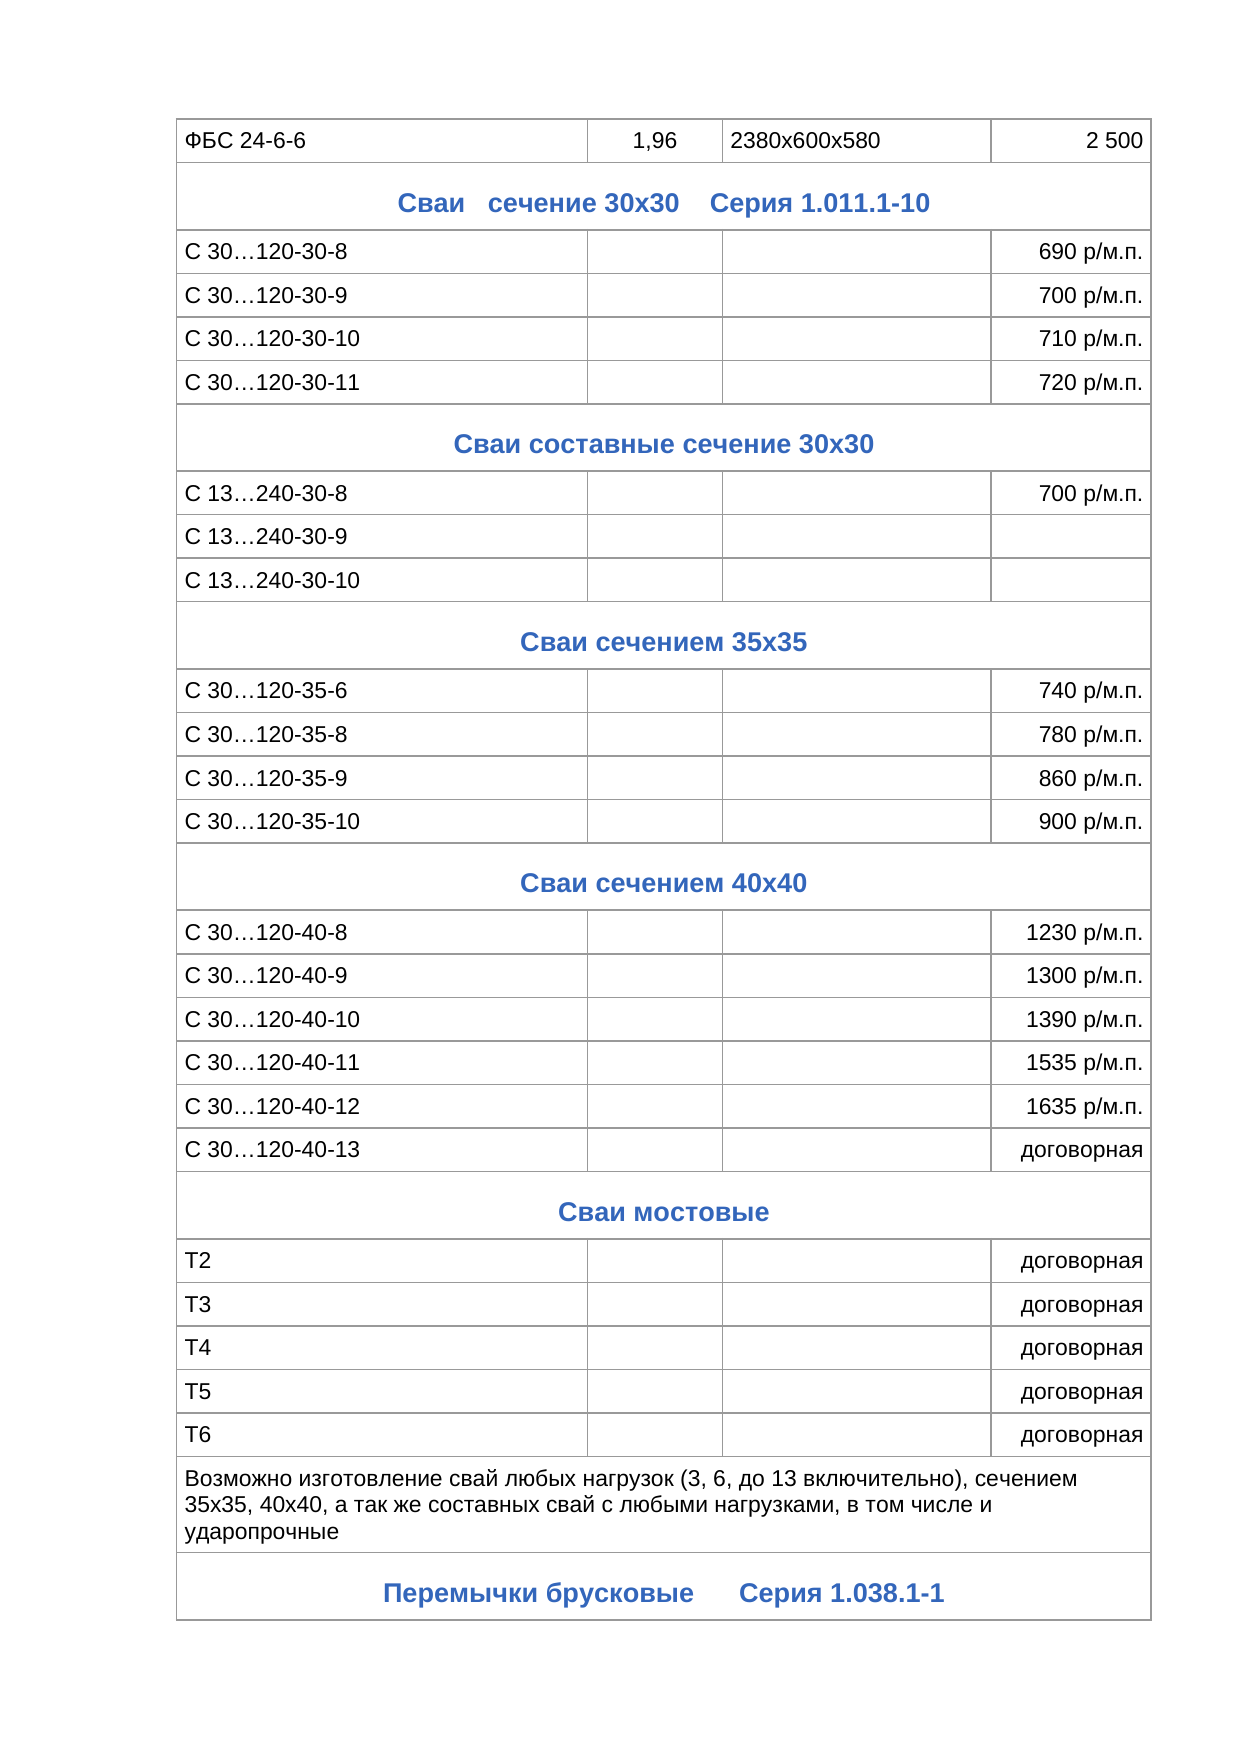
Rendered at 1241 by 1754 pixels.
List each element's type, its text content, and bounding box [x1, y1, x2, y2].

table_cell [588, 1129, 722, 1171]
table_cell [588, 955, 722, 996]
table_cell С 13…240-30-10 [177, 559, 587, 601]
table_cell [588, 361, 722, 403]
table_cell [992, 515, 1150, 557]
table_cell С 30…120-40-11 [177, 1042, 587, 1083]
table_cell [588, 911, 722, 953]
table_cell Сваи сечение 30х30 Серия 1.011.1-10 [177, 163, 1150, 229]
table_cell 740 р/м.п. [992, 670, 1150, 712]
table_cell 710 р/м.п. [992, 318, 1150, 359]
table_cell Т5 [177, 1370, 587, 1412]
table_cell договорная [992, 1370, 1150, 1412]
table_cell Сваи сечением 35х35 [177, 602, 1150, 668]
table_cell [588, 1283, 722, 1325]
table_cell [723, 318, 990, 359]
table_cell 1300 р/м.п. [992, 955, 1150, 996]
table_cell [588, 1327, 722, 1368]
table_cell С 30…120-40-13 [177, 1129, 587, 1171]
table_cell [588, 274, 722, 316]
table_cell [723, 1085, 990, 1127]
table_cell Т6 [177, 1414, 587, 1456]
table_cell [588, 998, 722, 1040]
table_cell [588, 757, 722, 799]
table_cell [723, 800, 990, 842]
table_cell С 30…120-40-9 [177, 955, 587, 996]
table_cell [723, 757, 990, 799]
table_cell [723, 713, 990, 755]
table_cell [723, 955, 990, 996]
table_cell С 30…120-35-9 [177, 757, 587, 799]
table_cell [723, 1042, 990, 1083]
table_cell договорная [992, 1240, 1150, 1281]
table_cell [588, 670, 722, 712]
table_cell С 30…120-40-10 [177, 998, 587, 1040]
table_cell 900 р/м.п. [992, 800, 1150, 842]
table_cell Возможно изготовление свай любых нагрузок (3, 6, до 13 включительно), сечением 35х35, 40х40, а так же составных свай с любыми нагрузками, в том числе и ударопрочные [177, 1457, 1150, 1552]
table_cell С 30…120-30-11 [177, 361, 587, 403]
table_cell [588, 1240, 722, 1281]
table_cell Перемычки брусковые Серия 1.038.1-1 [177, 1553, 1150, 1619]
table_cell Т3 [177, 1283, 587, 1325]
table_cell [723, 559, 990, 601]
table_cell [723, 1414, 990, 1456]
table_cell 2 500 [992, 120, 1150, 162]
table_cell [723, 1283, 990, 1325]
table_cell [588, 472, 722, 514]
table_cell 2380х600х580 [723, 120, 990, 162]
table_cell С 13…240-30-8 [177, 472, 587, 514]
table_cell 860 р/м.п. [992, 757, 1150, 799]
table_cell [723, 231, 990, 272]
table_cell С 30…120-35-10 [177, 800, 587, 842]
table_cell [588, 800, 722, 842]
table_cell 1,96 [588, 120, 722, 162]
table_cell [723, 1370, 990, 1412]
table_cell [723, 274, 990, 316]
table_cell [723, 472, 990, 514]
table_cell [723, 361, 990, 403]
table_cell договорная [992, 1129, 1150, 1171]
table_cell [588, 1042, 722, 1083]
table_cell [723, 1327, 990, 1368]
table_cell 700 р/м.п. [992, 274, 1150, 316]
table_cell [588, 1414, 722, 1456]
table_cell С 30…120-40-8 [177, 911, 587, 953]
table_cell 1230 р/м.п. [992, 911, 1150, 953]
table_cell 1635 р/м.п. [992, 1085, 1150, 1127]
table_cell 1390 р/м.п. [992, 998, 1150, 1040]
table_cell [588, 559, 722, 601]
table_cell 690 р/м.п. [992, 231, 1150, 272]
table_cell С 30…120-30-8 [177, 231, 587, 272]
table_cell [588, 1370, 722, 1412]
table_cell ФБС 24-6-6 [177, 120, 587, 162]
table_cell 1535 р/м.п. [992, 1042, 1150, 1083]
table_cell С 30…120-30-9 [177, 274, 587, 316]
table_cell [588, 318, 722, 359]
table_cell 780 р/м.п. [992, 713, 1150, 755]
table_cell 720 р/м.п. [992, 361, 1150, 403]
table_cell С 13…240-30-9 [177, 515, 587, 557]
table_cell договорная [992, 1283, 1150, 1325]
table_cell [723, 515, 990, 557]
table_cell Сваи сечением 40х40 [177, 844, 1150, 909]
table_cell [992, 559, 1150, 601]
table_cell [723, 911, 990, 953]
table_cell С 30…120-35-8 [177, 713, 587, 755]
table_cell Сваи мостовые [177, 1172, 1150, 1238]
table_cell [723, 1129, 990, 1171]
table_cell С 30…120-40-12 [177, 1085, 587, 1127]
table_cell Т2 [177, 1240, 587, 1281]
table_cell [588, 515, 722, 557]
table_cell [588, 713, 722, 755]
table_cell договорная [992, 1414, 1150, 1456]
table_cell [588, 231, 722, 272]
table_cell договорная [992, 1327, 1150, 1368]
table_cell С 30…120-35-6 [177, 670, 587, 712]
table_cell Т4 [177, 1327, 587, 1368]
table_cell С 30…120-30-10 [177, 318, 587, 359]
table_cell 700 р/м.п. [992, 472, 1150, 514]
table_cell [588, 1085, 722, 1127]
table_cell Сваи составные сечение 30х30 [177, 405, 1150, 470]
table_cell [723, 1240, 990, 1281]
table_cell [723, 670, 990, 712]
table_cell [723, 998, 990, 1040]
